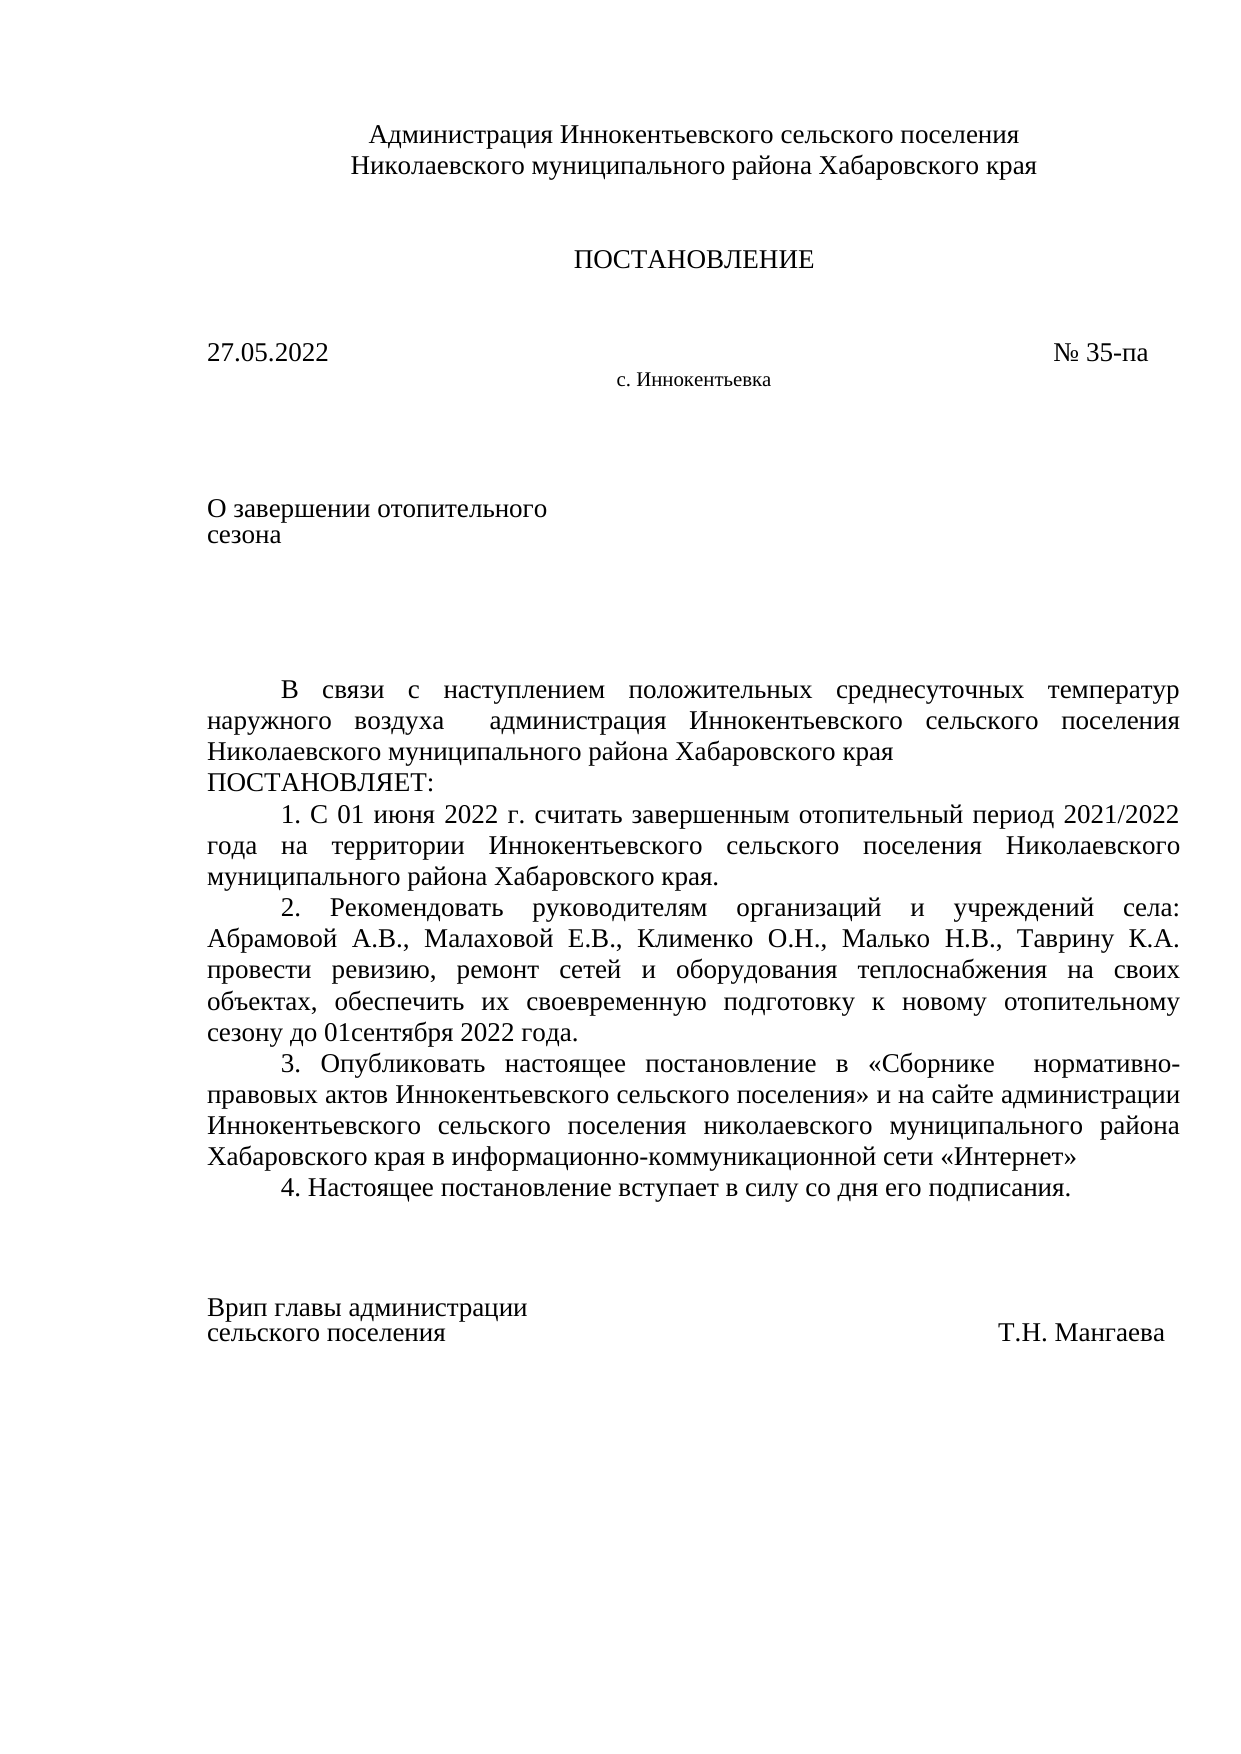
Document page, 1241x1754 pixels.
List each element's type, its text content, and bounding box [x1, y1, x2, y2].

text В связи с наступлением положительных среднесуточных температур наружного воздуха администрация Иннокентьевского сельского поселения Николаевского муниципального района Хабаровского края [207, 673, 1181, 767]
text 27.05.2022 № 35-па [207, 336, 1181, 367]
text Администрация Иннокентьевского сельского поселения [207, 118, 1181, 149]
text ПОСТАНОВЛЕНИЕ [207, 243, 1181, 274]
text Врип главы администрации [207, 1296, 1181, 1321]
text сезона [207, 523, 1181, 548]
text 3. Опубликовать настоящее постановление в «Сборнике нормативно-правовых актов Иннокентьевского сельского поселения» и на сайте администрации Иннокентьевского сельского поселения николаевского муниципального района Хабаровского края в информационно-коммуникационной сети «Интернет» [207, 1047, 1181, 1171]
text ПОСТАНОВЛЯЕТ: [207, 767, 1181, 798]
text О завершении отопительного [207, 492, 1181, 523]
text 4. Настоящее постановление вступает в силу со дня его подписания. [207, 1171, 1181, 1203]
text 2. Рекомендовать руководителям организаций и учреждений села: Абрамовой А.В., Малаховой Е.В., Клименко О.Н., Малько Н.В., Таврину К.А. провести ревизию, ремонт сетей и оборудования теплоснабжения на своих объектах, обеспечить их своевременную подготовку к новому отопительному сезону до 01сентября 2022 года. [207, 891, 1181, 1047]
text с. Иннокентьевка [207, 367, 1181, 391]
text сельского поселения Т.Н. Мангаева [207, 1321, 1181, 1346]
text 1. С 01 июня 2022 г. считать завершенным отопительный период 2021/2022 года на территории Иннокентьевского сельского поселения Николаевского муниципального района Хабаровского края. [207, 798, 1181, 891]
text Николаевского муниципального района Хабаровского края [207, 149, 1181, 180]
